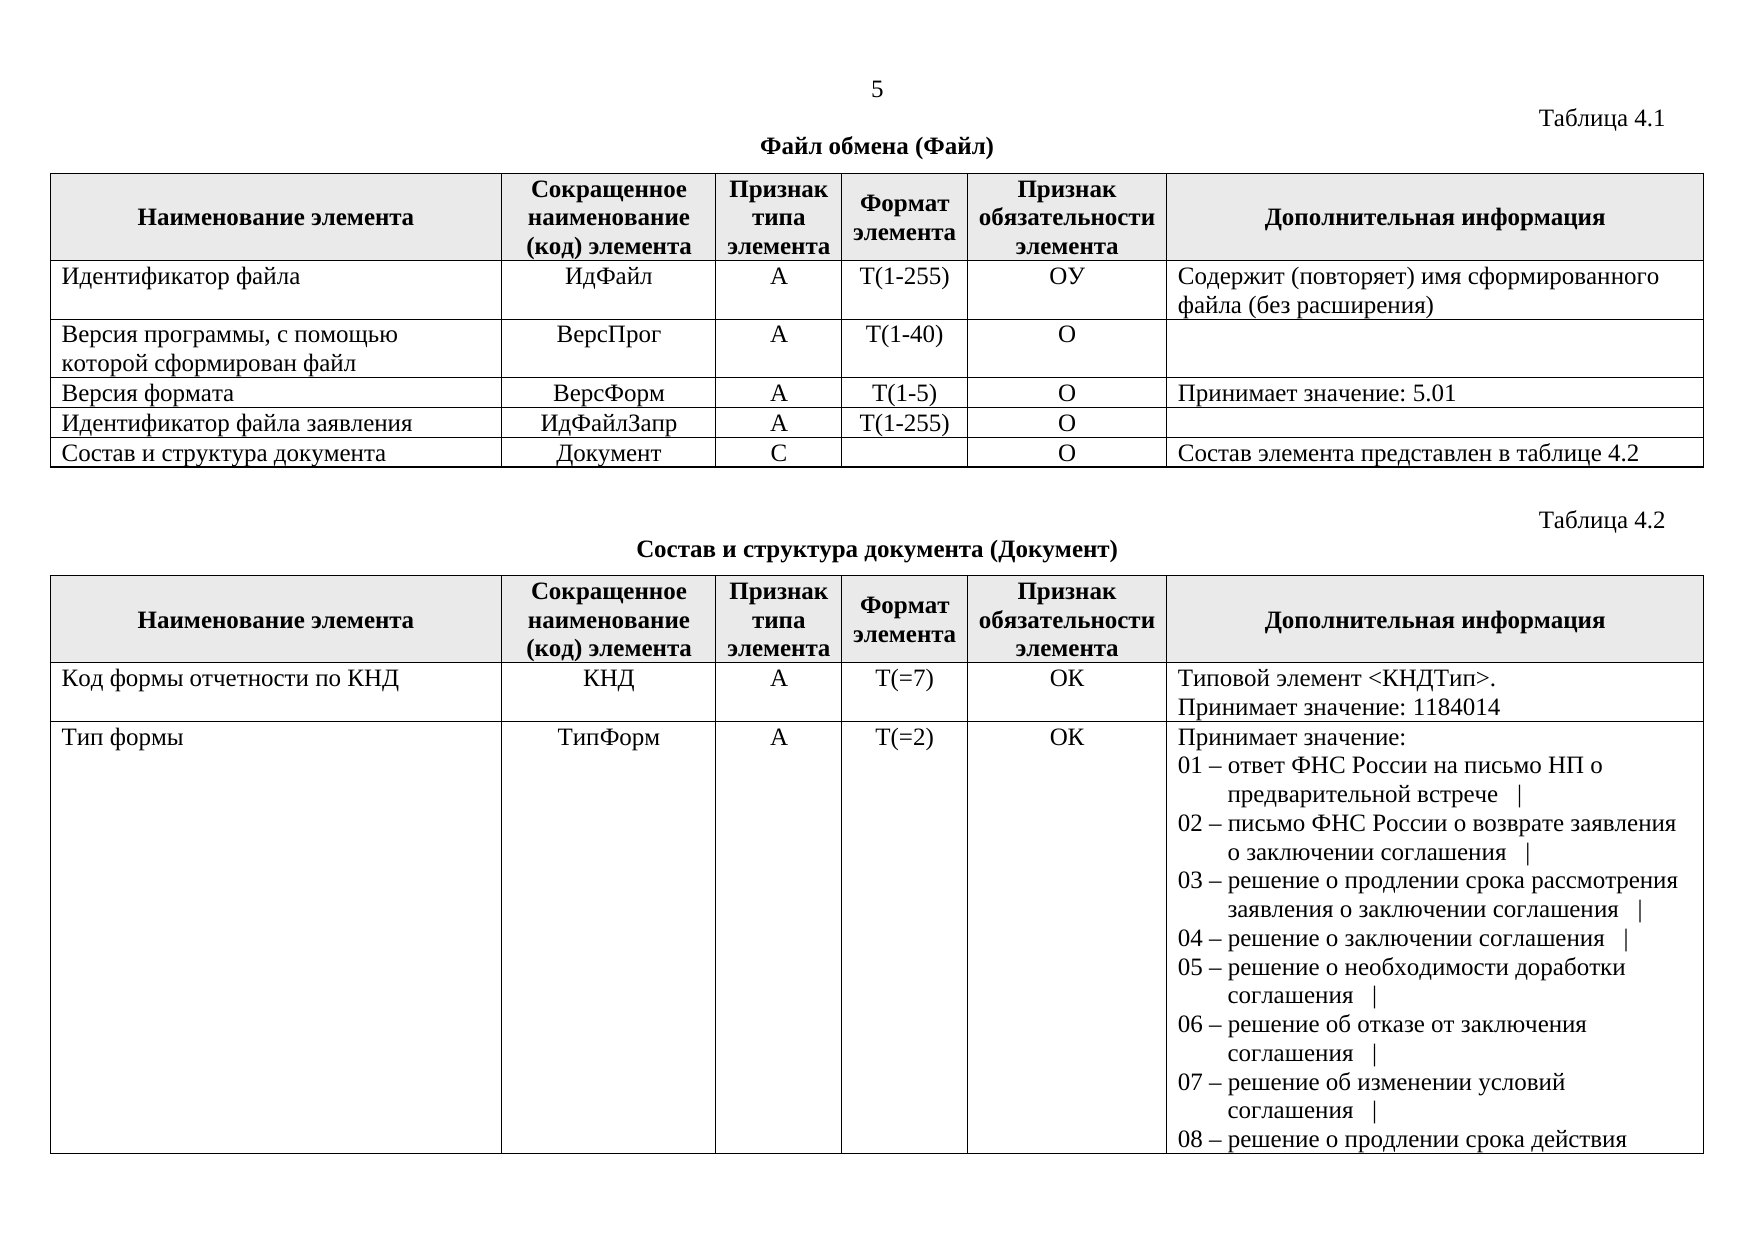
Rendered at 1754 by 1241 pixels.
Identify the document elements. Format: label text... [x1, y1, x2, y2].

table_cell A [716, 378, 841, 407]
table_cell [1167, 320, 1703, 377]
table_header Наименование элемента [51, 576, 501, 662]
table_cell Версия программы, с помощью которой сформирован файл [51, 320, 501, 377]
table_header Дополнительная информация [1167, 174, 1703, 260]
text Таблица 4.2 [89, 505, 1665, 534]
table_cell ОУ [968, 261, 1166, 318]
table_cell Состав и структура документа [51, 438, 501, 466]
table_cell [842, 438, 967, 466]
table_cell ТипФорм [502, 722, 715, 1153]
table_cell A [716, 408, 841, 437]
table_cell ОК [968, 663, 1166, 721]
table_cell Состав элемента представлен в таблице 4.2 [1167, 438, 1703, 466]
table_cell T(1-255) [842, 408, 967, 437]
table_cell Версия формата [51, 378, 501, 407]
table_cell О [968, 378, 1166, 407]
table_header Признак типа элемента [716, 174, 841, 260]
table_cell ИдФайлЗапр [502, 408, 715, 437]
table_cell Код формы отчетности по КНД [51, 663, 501, 721]
table_cell T(=7) [842, 663, 967, 721]
table_cell ИдФайл [502, 261, 715, 318]
table_cell [1167, 408, 1703, 437]
table_cell T(1-255) [842, 261, 967, 318]
table_cell Принимает значение: 5.01 [1167, 378, 1703, 407]
table_header Наименование элемента [51, 174, 501, 260]
table_header Признак обязательности элемента [968, 576, 1166, 662]
table_cell T(1-5) [842, 378, 967, 407]
table_header Сокращенное наименование (код) элемента [502, 174, 715, 260]
table_cell ОК [968, 722, 1166, 1153]
text Файл обмена (Файл) [89, 131, 1665, 160]
table_cell ВерсПрог [502, 320, 715, 377]
table_cell О [968, 438, 1166, 466]
text Таблица 4.1 [89, 103, 1665, 131]
table_cell Типовой элемент <КНДТип>. Принимает значение: 1184014 [1167, 663, 1703, 721]
table_cell Тип формы [51, 722, 501, 1153]
table_cell О [968, 408, 1166, 437]
table_header Признак обязательности элемента [968, 174, 1166, 260]
table_cell Содержит (повторяет) имя сформированного файла (без расширения) [1167, 261, 1703, 318]
table_cell Идентификатор файла [51, 261, 501, 318]
table_header Сокращенное наименование (код) элемента [502, 576, 715, 662]
table_cell T(=2) [842, 722, 967, 1153]
text Состав и структура документа (Документ) [89, 534, 1665, 562]
table_cell A [716, 320, 841, 377]
table_header Формат элемента [842, 174, 967, 260]
table_header Признак типа элемента [716, 576, 841, 662]
table_cell КНД [502, 663, 715, 721]
table_cell О [968, 320, 1166, 377]
table_cell A [716, 663, 841, 721]
table_cell A [716, 261, 841, 318]
table_cell T(1-40) [842, 320, 967, 377]
table_cell ВерсФорм [502, 378, 715, 407]
table_cell С [716, 438, 841, 466]
table_header Дополнительная информация [1167, 576, 1703, 662]
table_cell Документ [502, 438, 715, 466]
table_cell A [716, 722, 841, 1153]
table_header Формат элемента [842, 576, 967, 662]
table_cell Идентификатор файла заявления [51, 408, 501, 437]
